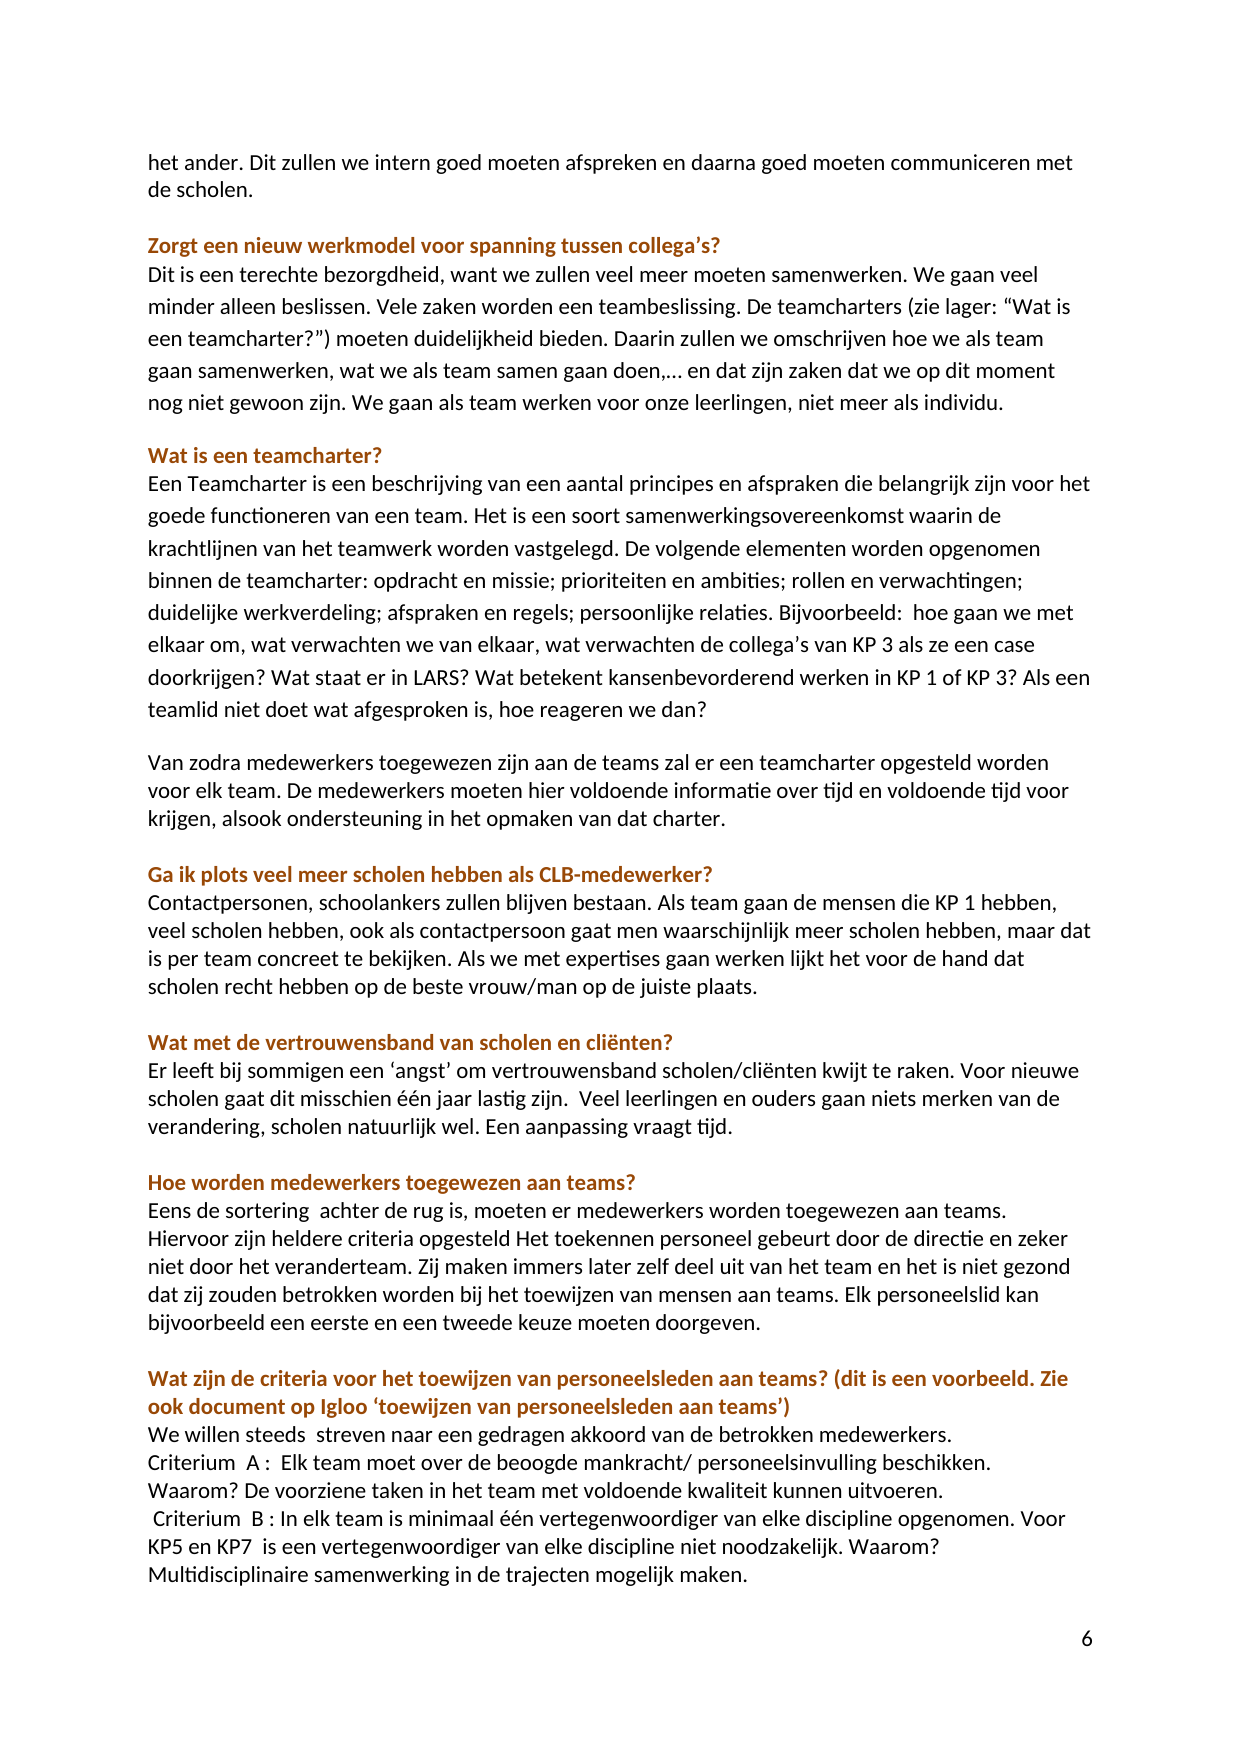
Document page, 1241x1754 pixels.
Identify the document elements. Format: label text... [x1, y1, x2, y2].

text Zorgt een nieuw werkmodel voor spanning tussen collega’s? [148, 232, 1093, 260]
text Ga ik plots veel meer scholen hebben als CLB-medewerker? [148, 860, 1093, 888]
text Wat zijn de criteria voor het toewijzen van personeelsleden aan teams? (dit is een voorbeeld. Zie ook document op Igloo ‘toewijzen van personeelsleden aan teams’) [148, 1364, 1093, 1420]
text Wat is een teamcharter? [148, 441, 1093, 469]
text Eens de sortering achter de rug is, moeten er medewerkers worden toegewezen aan teams. Hiervoor zijn heldere criteria opgesteld Het toekennen personeel gebeurt door de directie en zeker niet door het veranderteam. Zij maken immers later zelf deel uit van het team en het is niet gezond dat zij zouden betrokken worden bij het toewijzen van mensen aan teams. Elk personeelslid kan bijvoorbeeld een eerste en een tweede keuze moeten doorgeven. [148, 1196, 1093, 1336]
text Criterium A : Elk team moet over de beoogde mankracht/ personeelsinvulling beschikken. [148, 1448, 1093, 1476]
text Dit is een terechte bezorgdheid, want we zullen veel meer moeten samenwerken. We gaan veel minder alleen beslissen. Vele zaken worden een teambeslissing. De teamcharters (zie lager: “Wat is een teamcharter?”) moeten duidelijkheid bieden. Daarin zullen we omschrijven hoe we als team gaan samenwerken, wat we als team samen gaan doen,… en dat zijn zaken dat we op dit moment nog niet gewoon zijn. We gaan als team werken voor onze leerlingen, niet meer als individu. [148, 260, 1093, 416]
text Een Teamcharter is een beschrijving van een aantal principes en afspraken die belangrijk zijn voor het goede functioneren van een team. Het is een soort samenwerkingsovereenkomst waarin de krachtlijnen van het teamwerk worden vastgelegd. De volgende elementen worden opgenomen binnen de teamcharter: opdracht en missie; prioriteiten en ambities; rollen en verwachtingen; duidelijke werkverdeling; afspraken en regels; persoonlijke relaties. Bijvoorbeeld: hoe gaan we met elkaar om, wat verwachten we van elkaar, wat verwachten de collega’s van KP 3 als ze een case doorkrijgen? Wat staat er in LARS? Wat betekent kansenbevorderend werken in KP 1 of KP 3? Als een teamlid niet doet wat afgesproken is, hoe reageren we dan? [148, 469, 1093, 723]
text Wat met de vertrouwensband van scholen en cliënten? [148, 1028, 1093, 1056]
text Van zodra medewerkers toegewezen zijn aan de teams zal er een teamcharter opgesteld worden voor elk team. De medewerkers moeten hier voldoende informatie over tijd en voldoende tijd voor krijgen, alsook ondersteuning in het opmaken van dat charter. [148, 748, 1093, 832]
text Er leeft bij sommigen een ‘angst’ om vertrouwensband scholen/cliënten kwijt te raken. Voor nieuwe scholen gaat dit misschien één jaar lastig zijn. Veel leerlingen en ouders gaan niets merken van de verandering, scholen natuurlijk wel. Een aanpassing vraagt tijd. [148, 1056, 1093, 1140]
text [148, 148, 1093, 204]
text Hoe worden medewerkers toegewezen aan teams? [148, 1168, 1093, 1196]
text Contactpersonen, schoolankers zullen blijven bestaan. Als team gaan de mensen die KP 1 hebben, veel scholen hebben, ook als contactpersoon gaat men waarschijnlijk meer scholen hebben, maar dat is per team concreet te bekijken. Als we met expertises gaan werken lijkt het voor de hand dat scholen recht hebben op de beste vrouw/man op de juiste plaats. [148, 888, 1093, 1000]
text We willen steeds streven naar een gedragen akkoord van de betrokken medewerkers. [148, 1420, 1093, 1448]
text Waarom? De voorziene taken in het team met voldoende kwaliteit kunnen uitvoeren. [148, 1476, 1093, 1504]
text Criterium B : In elk team is minimaal één vertegenwoordiger van elke discipline opgenomen. Voor KP5 en KP7 is een vertegenwoordiger van elke discipline niet noodzakelijk. Waarom? Multidisciplinaire samenwerking in de trajecten mogelijk maken. [148, 1504, 1093, 1588]
